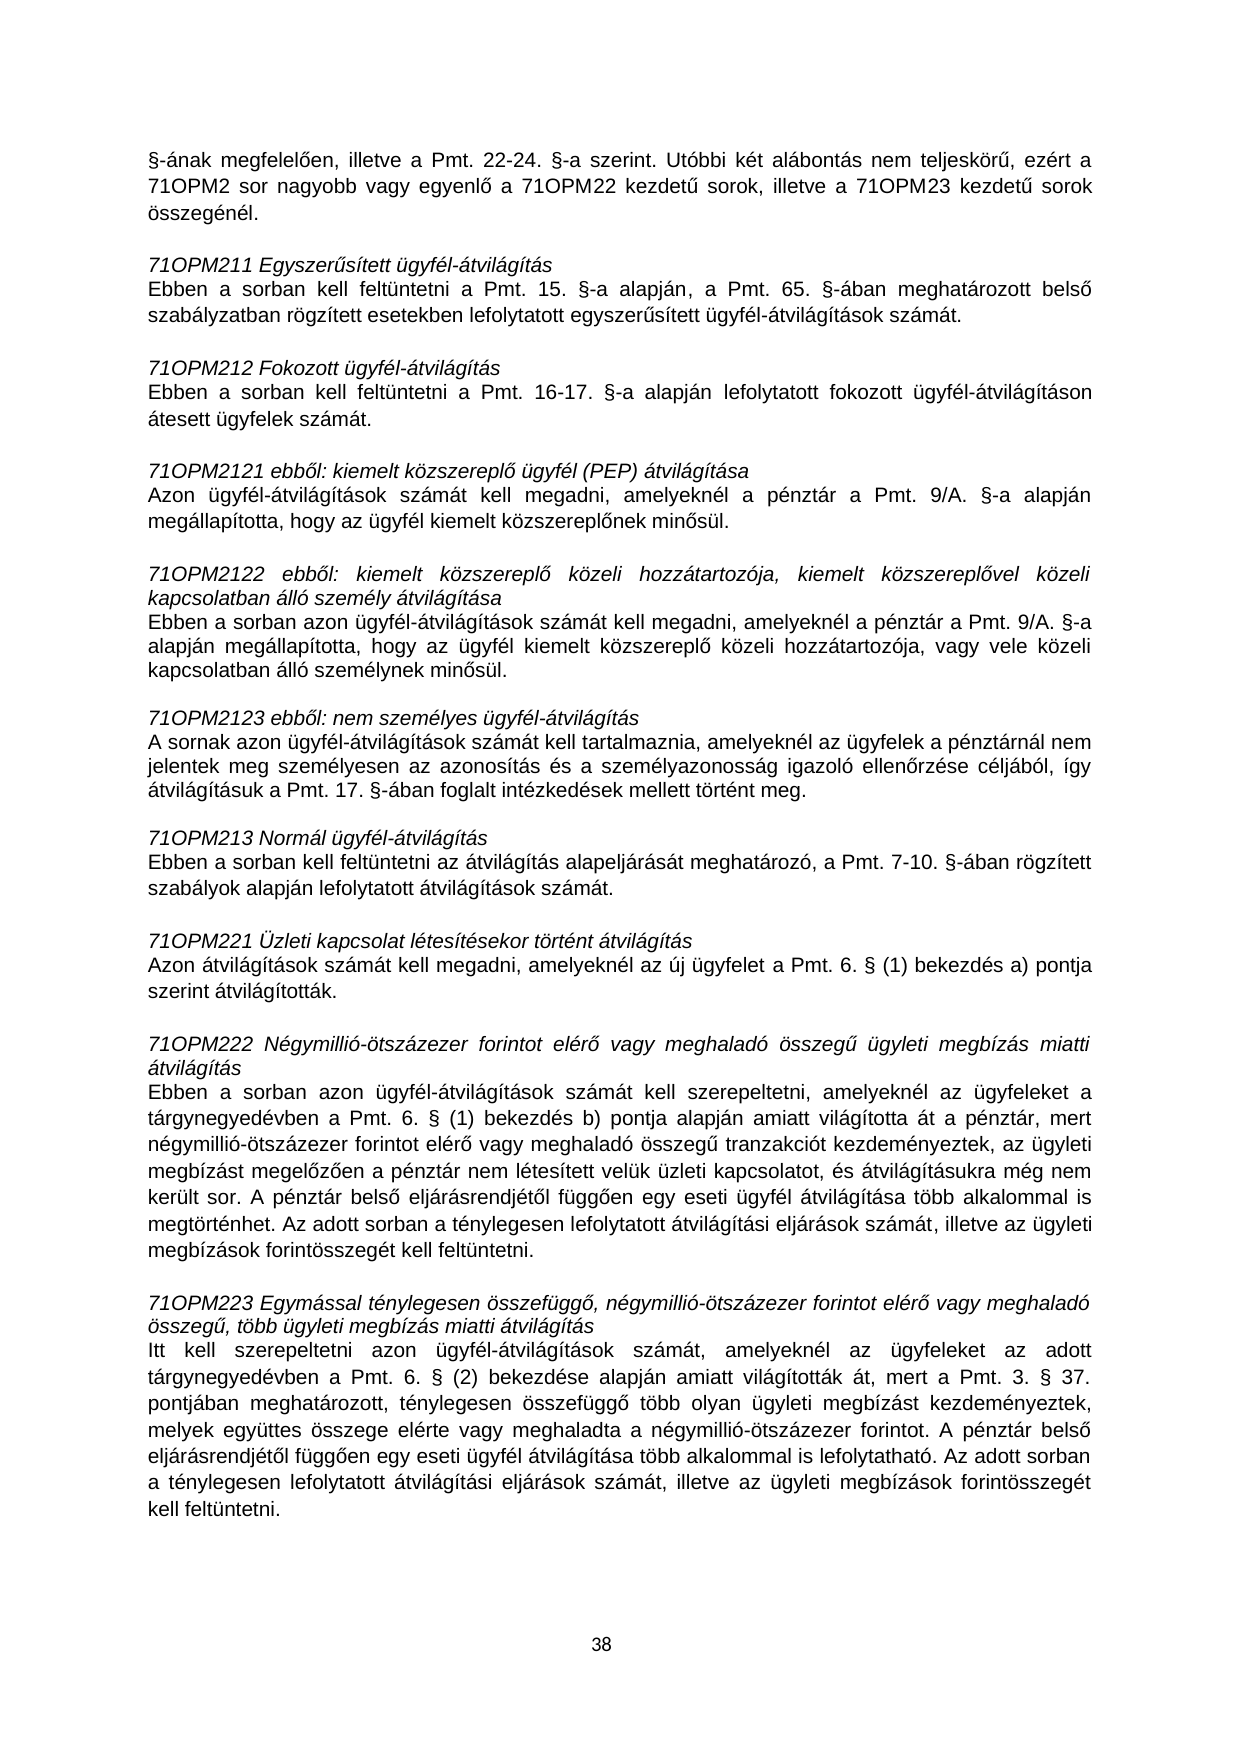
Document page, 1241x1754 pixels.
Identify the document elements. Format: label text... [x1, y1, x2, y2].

text Ebben a sorban kell feltüntetni a Pmt. 16-17. §-a alapján lefolytatott fokozott ügyfél-átvilágításon átesett ügyfelek számát. [148, 380, 1093, 430]
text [148, 148, 1093, 224]
text 71OPM211 Egyszerűsített ügyfél-átvilágítás [148, 253, 1093, 277]
text Ebben a sorban azon ügyfél-átvilágítások számát kell megadni, amelyeknél a pénztár a Pmt. 9/A. §-a alapján megállapította, hogy az ügyfél kiemelt közszereplő közeli hozzátartozója, vagy vele közeli kapcsolatban álló személynek minősül. [148, 610, 1093, 682]
text 71OPM213 Normál ügyfél-átvilágítás [148, 826, 1093, 849]
text 71OPM223 Egymással ténylegesen összefüggő, négymillió-ötszázezer forintot elérő vagy meghaladó összegű, több ügyleti megbízás miatti átvilágítás [148, 1290, 1093, 1338]
text 71OPM212 Fokozott ügyfél-átvilágítás [148, 356, 1093, 380]
text Azon ügyfél-átvilágítások számát kell megadni, amelyeknél a pénztár a Pmt. 9/A. §-a alapján megállapította, hogy az ügyfél kiemelt közszereplőnek minősül. [148, 483, 1093, 533]
text Azon átvilágítások számát kell megadni, amelyeknél az új ügyfelet a Pmt. 6. § (1) bekezdés a) pontja szerint átvilágították. [148, 953, 1093, 1003]
text 71OPM221 Üzleti kapcsolat létesítésekor történt átvilágítás [148, 929, 1093, 953]
text 71OPM222 Négymillió-ötszázezer forintot elérő vagy meghaladó összegű ügyleti megbízás miatti átvilágítás [148, 1032, 1093, 1079]
text Ebben a sorban kell feltüntetni az átvilágítás alapeljárását meghatározó, a Pmt. 7-10. §-ában rögzített szabályok alapján lefolytatott átvilágítások számát. [148, 849, 1093, 900]
text 71OPM2121 ebből: kiemelt közszereplő ügyfél (PEP) átvilágítása [148, 459, 1093, 483]
text Ebben a sorban azon ügyfél-átvilágítások számát kell szerepeltetni, amelyeknél az ügyfeleket a tárgynegyedévben a Pmt. 6. § (1) bekezdés b) pontja alapján amiatt világította át a pénztár, mert négymillió-ötszázezer forintot elérő vagy meghaladó összegű tranzakciót kezdeményeztek, az ügyleti megbízást megelőzően a pénztár nem létesített velük üzleti kapcsolatot, és átvilágításukra még nem került sor. A pénztár belső eljárásrendjétől függően egy eseti ügyfél átvilágítása több alkalommal is megtörténhet. Az adott sorban a ténylegesen lefolytatott átvilágítási eljárások számát, illetve az ügyleti megbízások forintösszegét kell feltüntetni. [148, 1079, 1093, 1262]
text A sornak azon ügyfél-átvilágítások számát kell tartalmaznia, amelyeknél az ügyfelek a pénztárnál nem jelentek meg személyesen az azonosítás és a személyazonosság igazoló ellenőrzése céljából, így átvilágításuk a Pmt. 17. §-ában foglalt intézkedések mellett történt meg. [148, 730, 1093, 802]
text Ebben a sorban kell feltüntetni a Pmt. 15. §-a alapján, a Pmt. 65. §-ában meghatározott belső szabályzatban rögzített esetekben lefolytatott egyszerűsített ügyfél-átvilágítások számát. [148, 277, 1093, 327]
text 71OPM2123 ebből: nem személyes ügyfél-átvilágítás [148, 706, 1093, 730]
text Itt kell szerepeltetni azon ügyfél-átvilágítások számát, amelyeknél az ügyfeleket az adott tárgynegyedévben a Pmt. 6. § (2) bekezdése alapján amiatt világították át, mert a Pmt. 3. § 37. pontjában meghatározott, ténylegesen összefüggő több olyan ügyleti megbízást kezdeményeztek, melyek együttes összege elérte vagy meghaladta a négymillió-ötszázezer forintot. A pénztár belső eljárásrendjétől függően egy eseti ügyfél átvilágítása több alkalommal is lefolytatható. Az adott sorban a ténylegesen lefolytatott átvilágítási eljárások számát, illetve az ügyleti megbízások forintösszegét kell feltüntetni. [148, 1338, 1093, 1520]
text 71OPM2122 ebből: kiemelt közszereplő közeli hozzátartozója, kiemelt közszereplővel közeli kapcsolatban álló személy átvilágítása [148, 562, 1093, 610]
